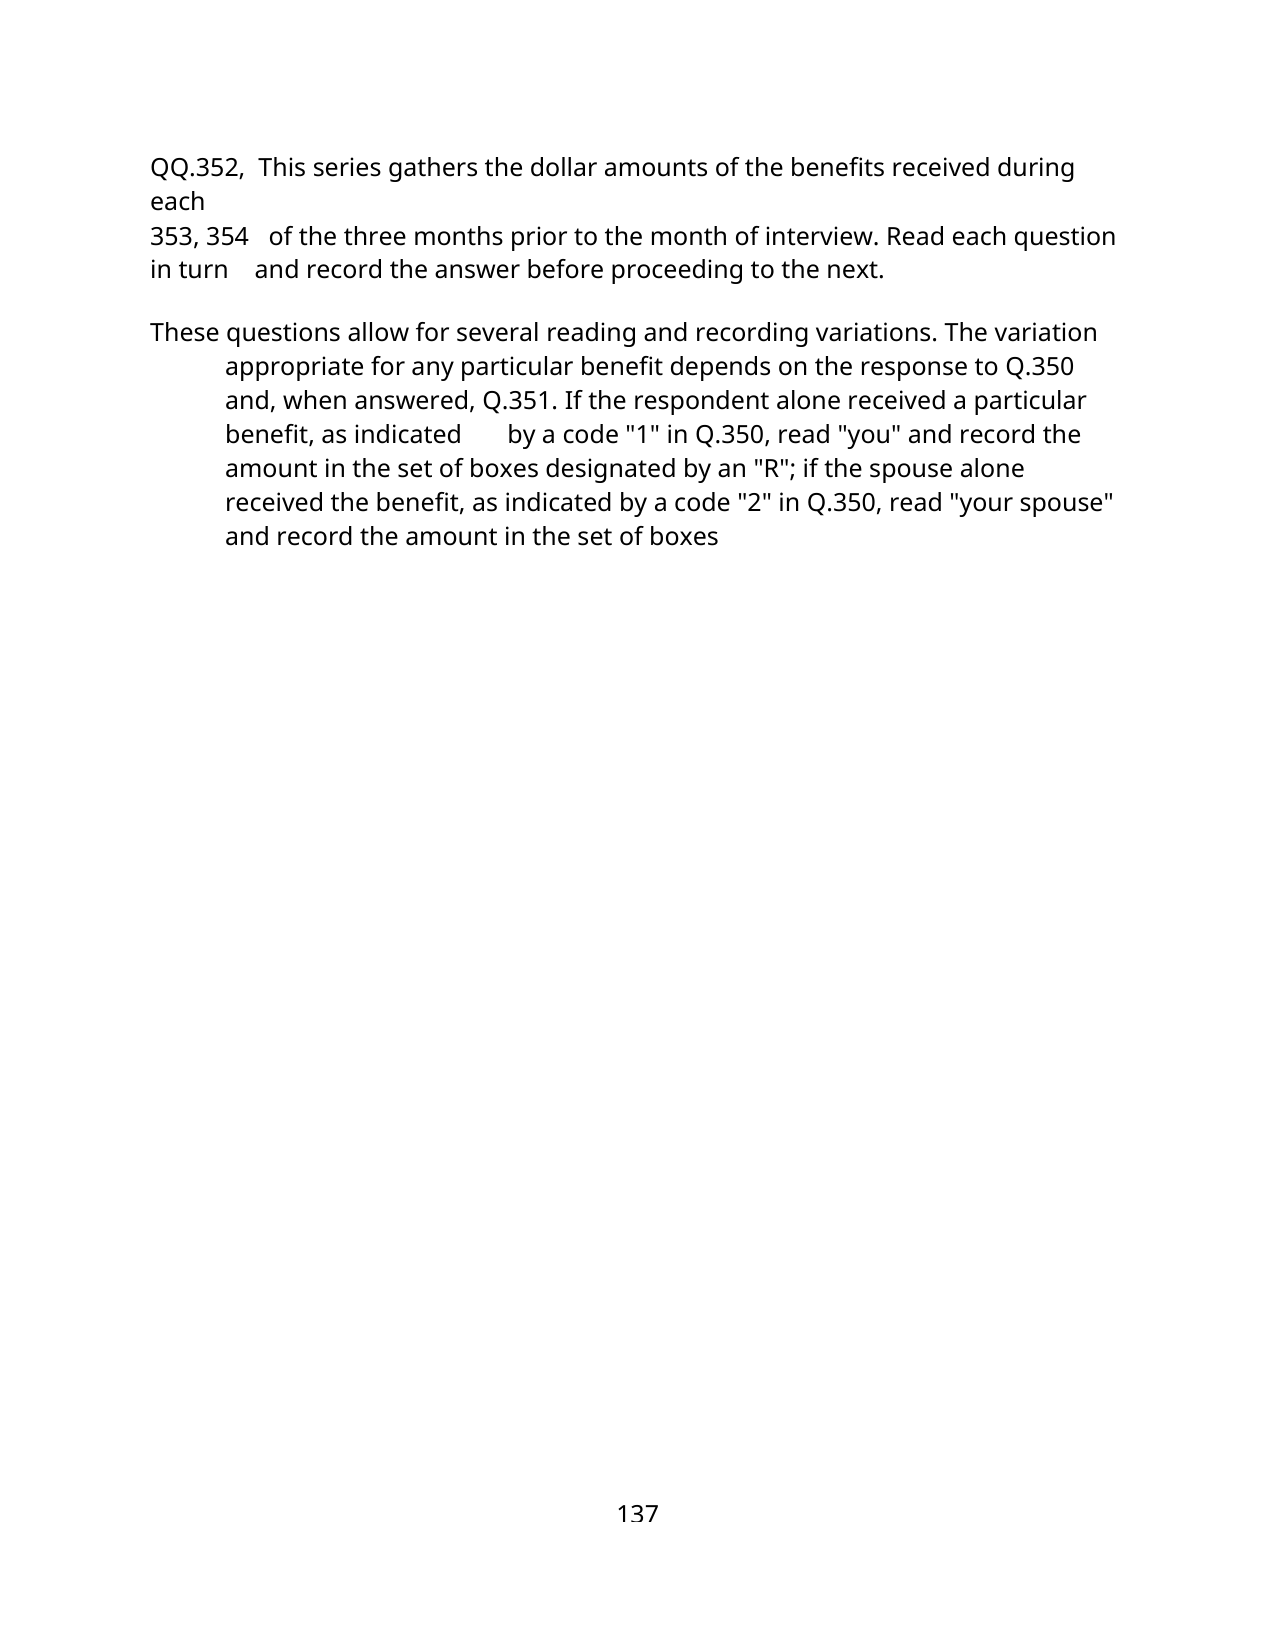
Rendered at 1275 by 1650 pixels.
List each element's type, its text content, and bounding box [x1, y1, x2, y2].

text 353, 354 of the three months prior to the month of interview. Read each question in turn and record the answer before proceeding to the next. [150, 218, 1125, 286]
text QQ.352, This series gathers the dollar amounts of the benefits received during each [150, 150, 1125, 218]
text These questions allow for several reading and recording variations. The variation appropriate for any particular benefit depends on the response to Q.350 and, when answered, Q.351. If the respondent alone received a particular benefit, as indicated by a code "1" in Q.350, read "you" and record the amount in the set of boxes designated by an "R"; if the spouse alone received the benefit, as indicated by a code "2" in Q.350, read "your spouse" and record the amount in the set of boxes [150, 314, 1125, 553]
